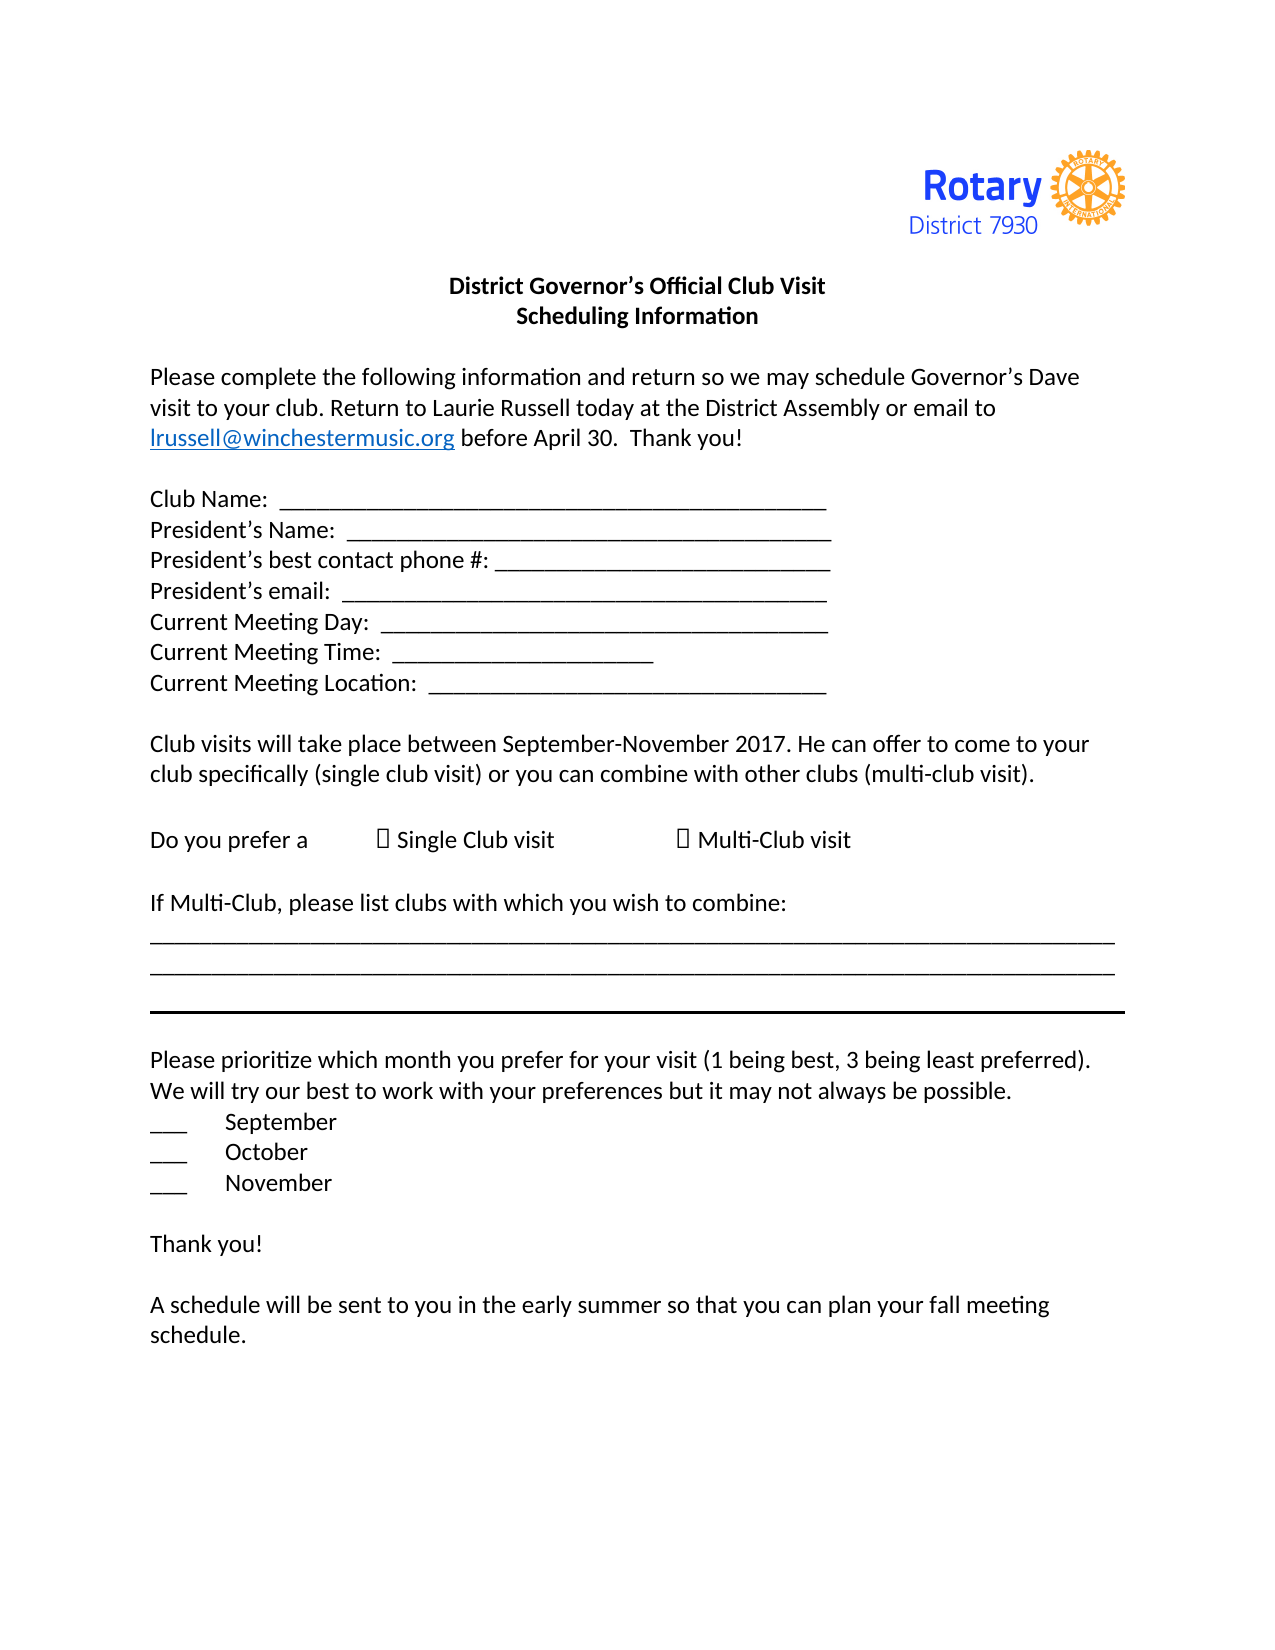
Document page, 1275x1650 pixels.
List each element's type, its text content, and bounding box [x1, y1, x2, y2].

text Current Meeting Location: ________________________________ [150, 667, 1125, 697]
text Please prioritize which month you prefer for your visit (1 being best, 3 being least preferred). [150, 1044, 1125, 1075]
text President’s best contact phone #: ___________________________ [150, 545, 1125, 575]
text Current Meeting Day: ____________________________________ [150, 606, 1125, 636]
text Club Name: ____________________________________________ [150, 484, 1125, 514]
text We will try our best to work with your preferences but it may not always be possible. [150, 1075, 1125, 1106]
text Thank you! [150, 1228, 1125, 1258]
text Scheduling Information [150, 301, 1125, 331]
picture [908, 150, 1125, 240]
text ___ September [150, 1106, 1125, 1136]
text President’s email: _______________________________________ [150, 575, 1125, 606]
text If Multi-Club, please list clubs with which you wish to combine: [150, 887, 1125, 917]
text Club visits will take place between September-November 2017. He can offer to come to your club specifically (single club visit) or you can combine with other clubs (multi-club visit). [150, 728, 1125, 789]
text ___ October [150, 1136, 1125, 1167]
text Do you prefer a  Single Club visit  Multi-Club visit [150, 819, 1125, 856]
text District Governor’s Official Club Visit [150, 270, 1125, 301]
text Please complete the following information and return so we may schedule Governor’s Dave visit to your club. Return to Laurie Russell today at the District Assembly or email to lrussell@winchestermusic.org before April 30. Thank you! [150, 362, 1125, 453]
text A schedule will be sent to you in the early summer so that you can plan your fall meeting schedule. [150, 1289, 1125, 1350]
text President’s Name: _______________________________________ [150, 514, 1125, 545]
text ___ November [150, 1167, 1125, 1197]
text Current Meeting Time: _____________________ [150, 636, 1125, 667]
